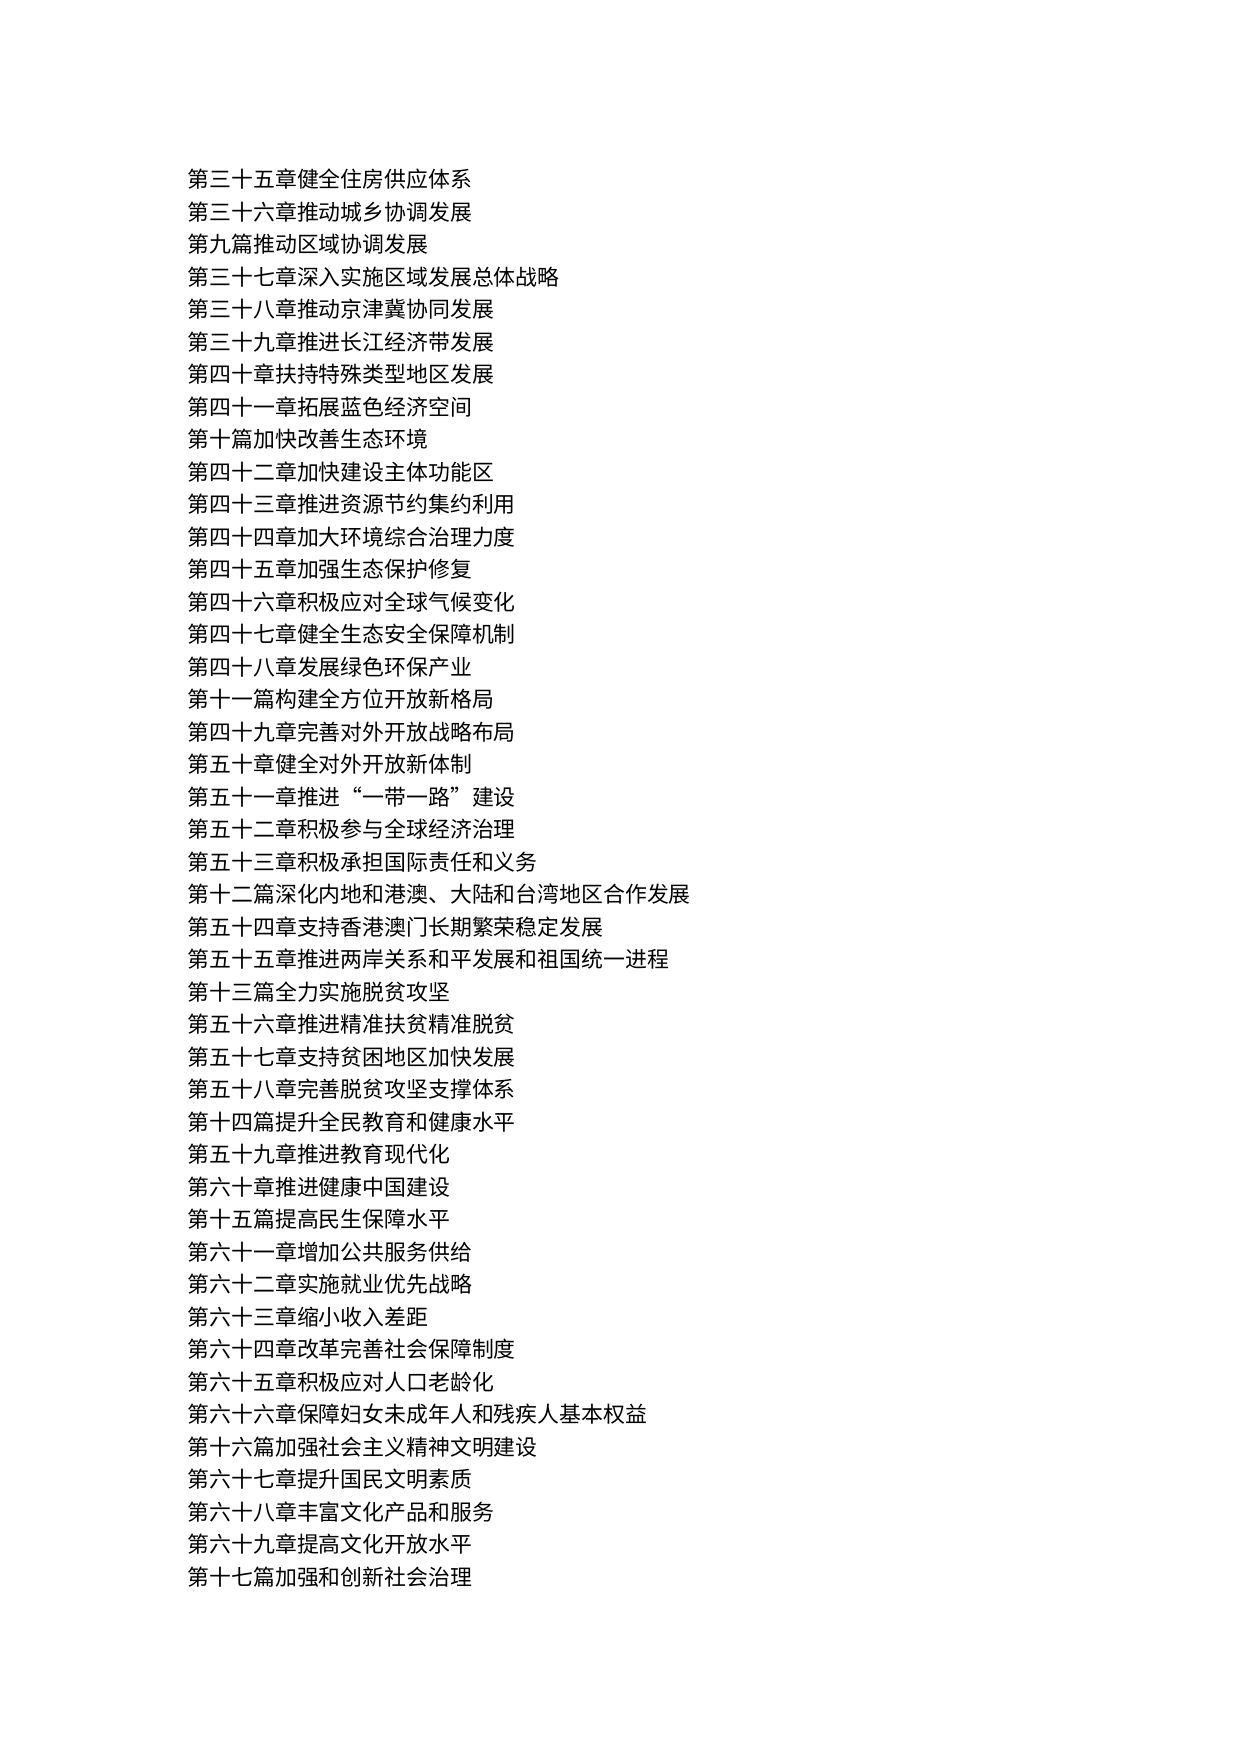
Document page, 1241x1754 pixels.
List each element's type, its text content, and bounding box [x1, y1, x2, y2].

text 第三十六章推动城乡协调发展 [187, 194, 1053, 227]
text 第四十五章加强生态保护修复 [187, 552, 1053, 584]
text 第十三篇全力实施脱贫攻坚 [187, 974, 1053, 1007]
text 第五十一章推进“一带一路”建设 [187, 779, 1053, 812]
text 第四十三章推进资源节约集约利用 [187, 487, 1053, 519]
text 第六十七章提升国民文明素质 [187, 1462, 1053, 1494]
text 第四十八章发展绿色环保产业 [187, 649, 1053, 682]
text 第六十四章改革完善社会保障制度 [187, 1332, 1053, 1364]
text 第六十三章缩小收入差距 [187, 1299, 1053, 1332]
text 第十二篇深化内地和港澳、大陆和台湾地区合作发展 [187, 877, 1053, 909]
text 第四十九章完善对外开放战略布局 [187, 714, 1053, 747]
text 第六十五章积极应对人口老龄化 [187, 1364, 1053, 1397]
text 第五十六章推进精准扶贫精准脱贫 [187, 1007, 1053, 1039]
text 第四十二章加快建设主体功能区 [187, 454, 1053, 487]
text 第五十三章积极承担国际责任和义务 [187, 844, 1053, 877]
text 第五十章健全对外开放新体制 [187, 747, 1053, 779]
text 第五十七章支持贫困地区加快发展 [187, 1039, 1053, 1072]
text 第四十七章健全生态安全保障机制 [187, 617, 1053, 649]
text 第六十一章增加公共服务供给 [187, 1234, 1053, 1267]
text 第三十九章推进长江经济带发展 [187, 324, 1053, 357]
text 第六十二章实施就业优先战略 [187, 1267, 1053, 1299]
text 第十六篇加强社会主义精神文明建设 [187, 1429, 1053, 1462]
text 第四十四章加大环境综合治理力度 [187, 519, 1053, 552]
text 第五十九章推进教育现代化 [187, 1137, 1053, 1169]
text 第四十一章拓展蓝色经济空间 [187, 389, 1053, 422]
text 第五十八章完善脱贫攻坚支撑体系 [187, 1072, 1053, 1104]
text 第十篇加快改善生态环境 [187, 422, 1053, 454]
text 第四十六章积极应对全球气候变化 [187, 584, 1053, 617]
text 第六十八章丰富文化产品和服务 [187, 1494, 1053, 1527]
text 第三十八章推动京津冀协同发展 [187, 292, 1053, 324]
text 第三十五章健全住房供应体系 [187, 162, 1053, 194]
text 第四十章扶持特殊类型地区发展 [187, 357, 1053, 389]
text 第十四篇提升全民教育和健康水平 [187, 1104, 1053, 1137]
text 第五十四章支持香港澳门长期繁荣稳定发展 [187, 909, 1053, 942]
text 第六十九章提高文化开放水平 [187, 1527, 1053, 1559]
text 第十一篇构建全方位开放新格局 [187, 682, 1053, 714]
text 第十七篇加强和创新社会治理 [187, 1559, 1053, 1592]
text 第六十章推进健康中国建设 [187, 1169, 1053, 1202]
text 第五十五章推进两岸关系和平发展和祖国统一进程 [187, 942, 1053, 974]
text 第五十二章积极参与全球经济治理 [187, 812, 1053, 844]
text 第六十六章保障妇女未成年人和残疾人基本权益 [187, 1397, 1053, 1429]
text 第九篇推动区域协调发展 [187, 227, 1053, 259]
text 第三十七章深入实施区域发展总体战略 [187, 259, 1053, 292]
text 第十五篇提高民生保障水平 [187, 1202, 1053, 1234]
